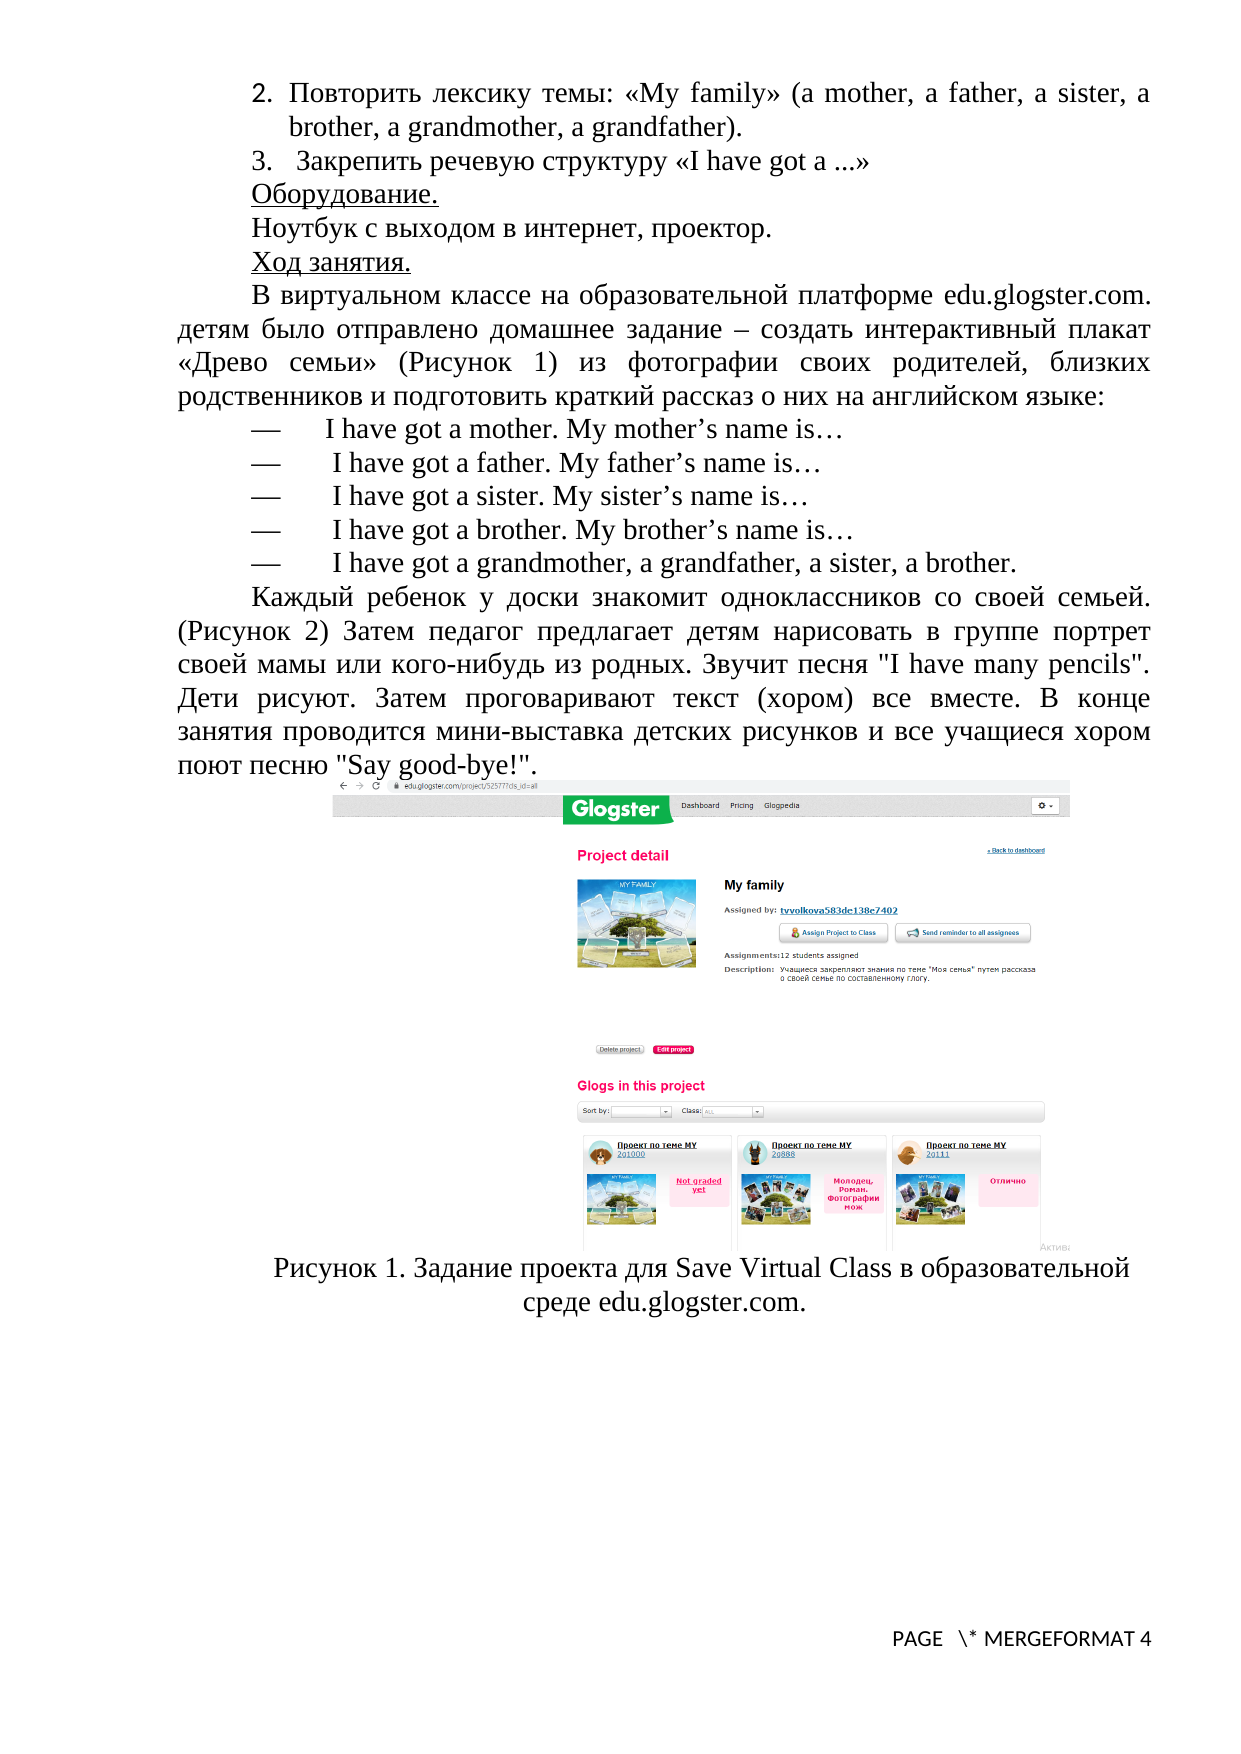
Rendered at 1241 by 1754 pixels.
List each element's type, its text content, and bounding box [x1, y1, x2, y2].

text В виртуальном классе на образовательной платформе edu.glogster.com. детям было отправлено домашнее задание – создать интерактивный плакат «Древо семьи» (Рисунок 1) из фотографии своих родителей, близких родственников и подготовить краткий рассказ о них на английском языке: [177, 277, 1152, 411]
picture [332, 780, 1070, 1251]
list I have got a father. My father’s name is… [177, 445, 1152, 478]
list Закрепить речевую структуру «I have got a ...» [251, 143, 1152, 177]
list I have got a mother. My mother’s name is… [177, 411, 1152, 445]
list I have got a sister. My sister’s name is… [177, 478, 1152, 512]
text Рисунок 1. Задание проекта для Save Virtual Class в образовательной среде edu.glogster.com. [177, 1251, 1152, 1318]
list I have got a grandmother, a grandfather, a sister, a brother. [177, 546, 1152, 579]
list I have got a brother. My brother’s name is… [177, 512, 1152, 546]
list Повторить лексику темы: «My family» (a mother, a father, a sister, a brother, a grandmother, a grandfather). [251, 74, 1152, 143]
text Каждый ребенок у доски знакомит одноклассников со своей семьей. (Рисунок 2) Затем педагог предлагает детям нарисовать в группе портрет своей мамы или кого-нибудь из родных. Звучит песня "I have many pencils". Дети рисуют. Затем проговаривают текст (хором) все вместе. В конце занятия проводится мини-выставка детских рисунков и все учащиеся хором поют песню "Say good-bye!". [177, 579, 1152, 780]
text Оборудование. [177, 177, 1152, 210]
text Ноутбук с выходом в интернет, проектор. [177, 210, 1152, 244]
text Ход занятия. [177, 244, 1152, 277]
